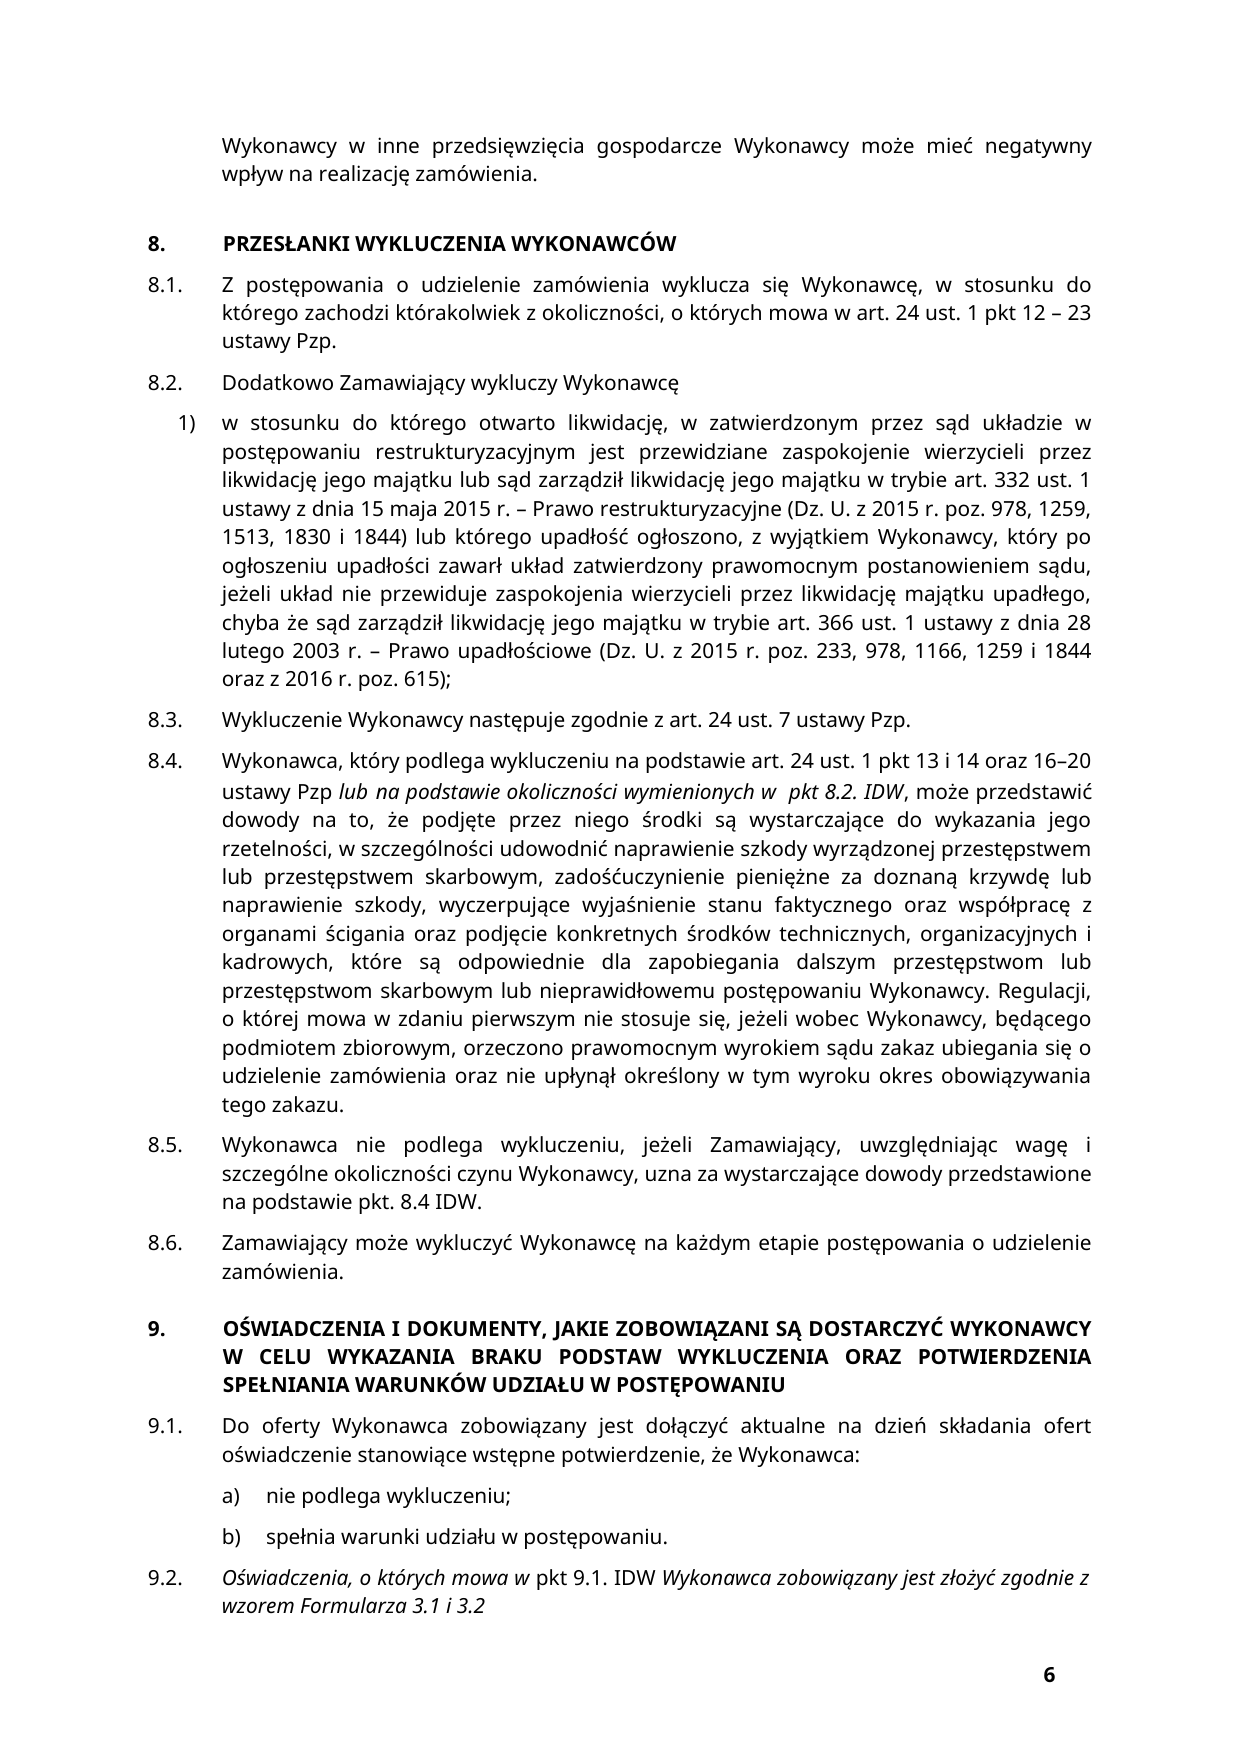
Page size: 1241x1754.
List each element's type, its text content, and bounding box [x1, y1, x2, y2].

text a) nie podlega wykluczeniu; [222, 1481, 1092, 1509]
text 8.2. Dodatkowo Zamawiający wykluczy Wykonawcę [148, 368, 1092, 396]
text 8.5. Wykonawca nie podlega wykluczeniu, jeżeli Zamawiający, uwzględniając wagę i szczególne okoliczności czynu Wykonawcy, uzna za wystarczające dowody przedstawione na podstawie pkt. 8.4 IDW. [148, 1131, 1092, 1216]
text 8.6. Zamawiający może wykluczyć Wykonawcę na każdym etapie postępowania o udzielenie zamówienia. [148, 1228, 1092, 1285]
text 1) w stosunku do którego otwarto likwidację, w zatwierdzonym przez sąd układzie w postępowaniu restrukturyzacyjnym jest przewidziane zaspokojenie wierzycieli przez likwidację jego majątku lub sąd zarządził likwidację jego majątku w trybie art. 332 ust. 1 ustawy z dnia 15 maja 2015 r. – Prawo restrukturyzacyjne (Dz. U. z 2015 r. poz. 978, 1259, 1513, 1830 i 1844) lub którego upadłość ogłoszono, z wyjątkiem Wykonawcy, który po ogłoszeniu upadłości zawarł układ zatwierdzony prawomocnym postanowieniem sądu, jeżeli układ nie przewiduje zaspokojenia wierzycieli przez likwidację majątku upadłego, chyba że sąd zarządził likwidację jego majątku w trybie art. 366 ust. 1 ustawy z dnia 28 lutego 2003 r. – Prawo upadłościowe (Dz. U. z 2015 r. poz. 233, 978, 1166, 1259 i 1844 oraz z 2016 r. poz. 615); [177, 408, 1092, 693]
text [148, 131, 1092, 188]
text 8.1. Z postępowania o udzielenie zamówienia wyklucza się Wykonawcę, w stosunku do którego zachodzi którakolwiek z okoliczności, o których mowa w art. 24 ust. 1 pkt 12 – 23 ustawy Pzp. [148, 270, 1092, 355]
text 9.1. Do oferty Wykonawca zobowiązany jest dołączyć aktualne na dzień składania ofert oświadczenie stanowiące wstępne potwierdzenie, że Wykonawca: [148, 1412, 1092, 1468]
text b) spełnia warunki udziału w postępowaniu. [222, 1522, 1092, 1550]
text 8.3. Wykluczenie Wykonawcy następuje zgodnie z art. 24 ust. 7 ustawy Pzp. [148, 705, 1092, 734]
text 8. PRZESŁANKI WYKLUCZENIA WYKONAWCÓW [148, 229, 1092, 257]
text 9.2. Oświadczenia, o których mowa w pkt 9.1. IDW Wykonawca zobowiązany jest złożyć zgodnie z wzorem Formularza 3.1 i 3.2 [148, 1563, 1092, 1620]
text 8.4. Wykonawca, który podlega wykluczeniu na podstawie art. 24 ust. 1 pkt 13 i 14 oraz 16–20 ustawy Pzp lub na podstawie okoliczności wymienionych w pkt 8.2. IDW, może przedstawić dowody na to, że podjęte przez niego środki są wystarczające do wykazania jego rzetelności, w szczególności udowodnić naprawienie szkody wyrządzonej przestępstwem lub przestępstwem skarbowym, zadośćuczynienie pieniężne za doznaną krzywdę lub naprawienie szkody, wyczerpujące wyjaśnienie stanu faktycznego oraz współpracę z organami ścigania oraz podjęcie konkretnych środków technicznych, organizacyjnych i kadrowych, które są odpowiednie dla zapobiegania dalszym przestępstwom lub przestępstwom skarbowym lub nieprawidłowemu postępowaniu Wykonawcy. Regulacji, o której mowa w zdaniu pierwszym nie stosuje się, jeżeli wobec Wykonawcy, będącego podmiotem zbiorowym, orzeczono prawomocnym wyrokiem sądu zakaz ubiegania się o udzielenie zamówienia oraz nie upłynął określony w tym wyroku okres obowiązywania tego zakazu. [148, 746, 1092, 1118]
text 9. OŚWIADCZENIA I DOKUMENTY, JAKIE ZOBOWIĄZANI SĄ DOSTARCZYĆ WYKONAWCY W CELU WYKAZANIA BRAKU PODSTAW WYKLUCZENIA ORAZ POTWIERDZENIA SPEŁNIANIA WARUNKÓW UDZIAŁU W POSTĘPOWANIU [148, 1314, 1092, 1399]
